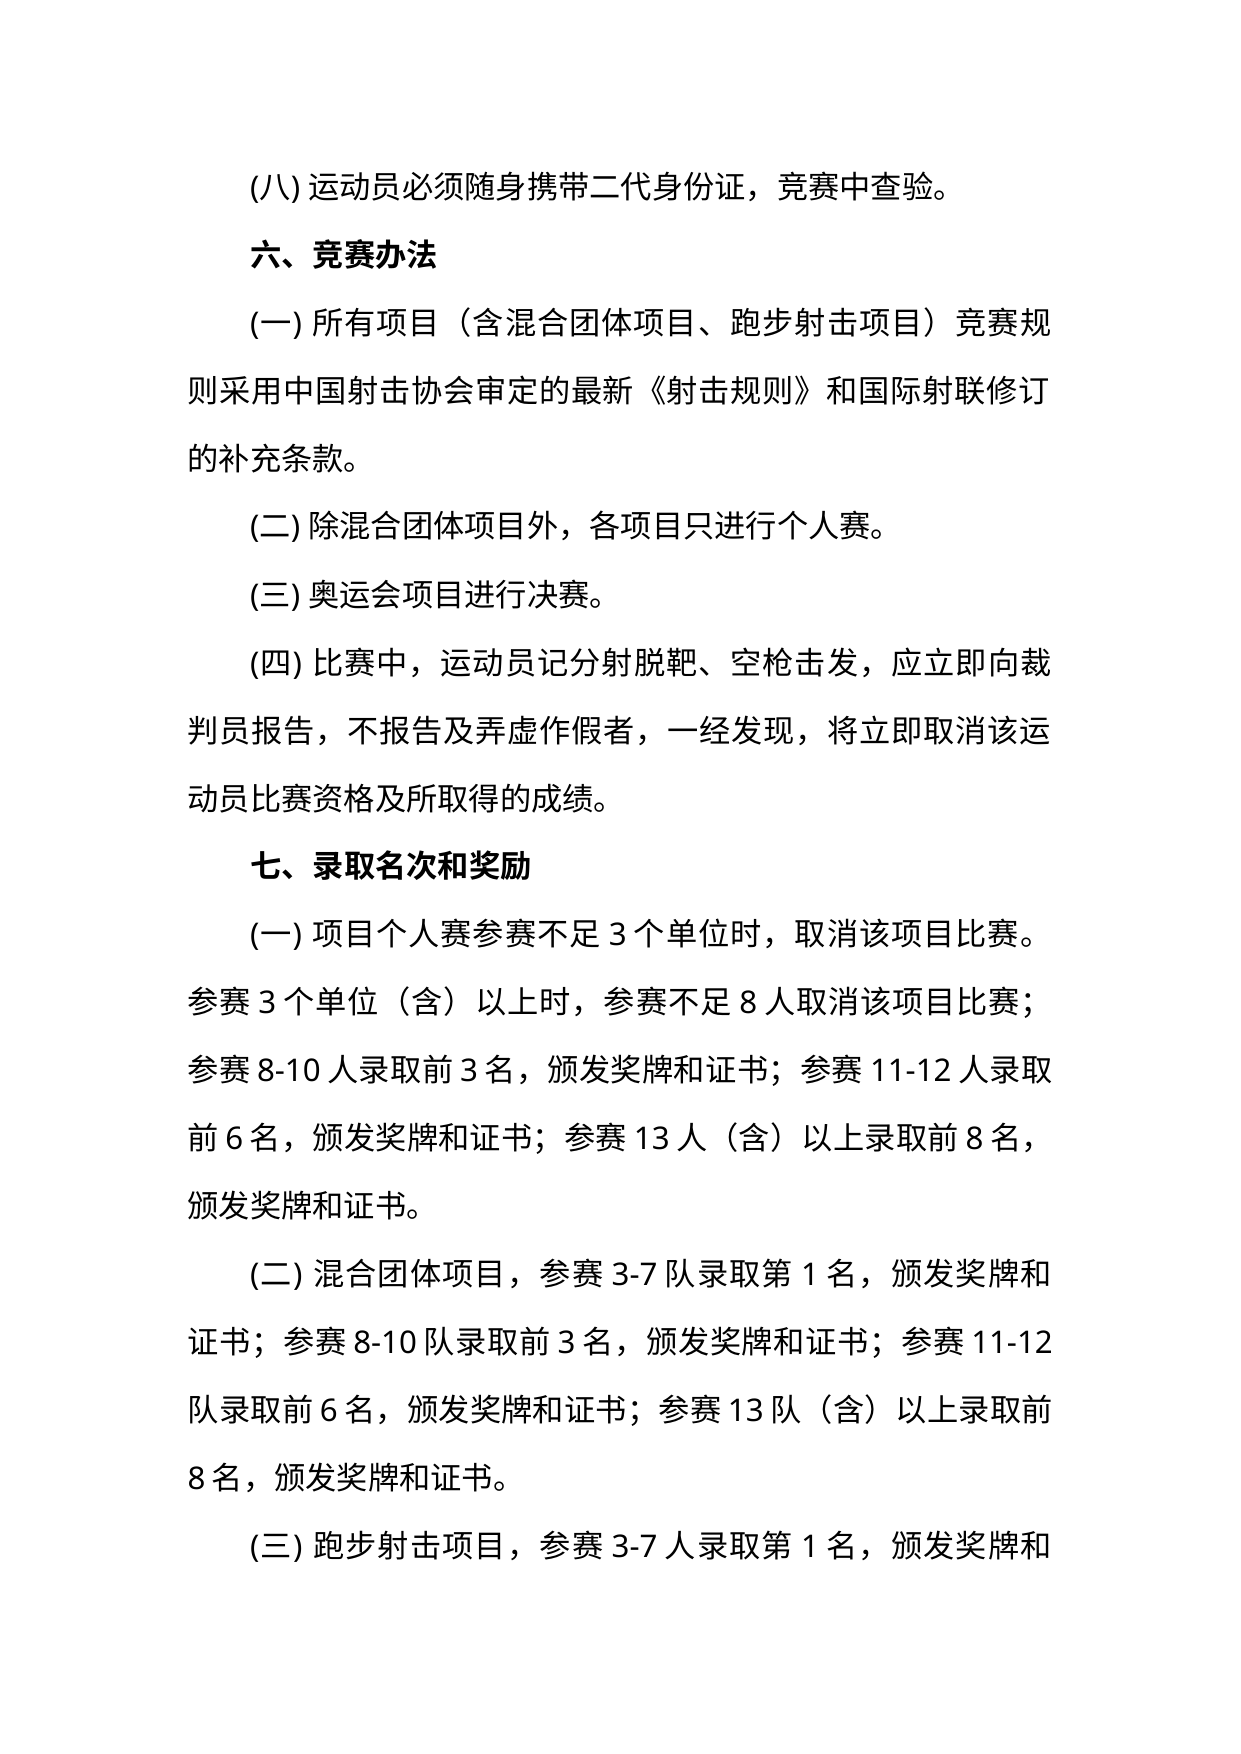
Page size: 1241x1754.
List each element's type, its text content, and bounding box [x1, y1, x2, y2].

text 七、录取名次和奖励 [187, 841, 1053, 887]
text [187, 1521, 1053, 1567]
text (二) 混合团体项目，参赛3-7队录取第1名，颁发奖牌和证书；参赛8-10队录取前3名，颁发奖牌和证书；参赛11-12队录取前6名，颁发奖牌和证书；参赛13队（含）以上录取前8名，颁发奖牌和证书。 [187, 1249, 1053, 1499]
text (一) 项目个人赛参赛不足3个单位时，取消该项目比赛。参赛3个单位（含）以上时，参赛不足8人取消该项目比赛；参赛8-10人录取前3名，颁发奖牌和证书；参赛11-12人录取前6名，颁发奖牌和证书；参赛13人（含）以上录取前8名，颁发奖牌和证书。 [187, 909, 1053, 1227]
text (四) 比赛中，运动员记分射脱靶、空枪击发，应立即向裁判员报告，不报告及弄虚作假者，一经发现，将立即取消该运动员比赛资格及所取得的成绩。 [187, 638, 1053, 819]
text 六、竞赛办法 [187, 230, 1053, 275]
text (二) 除混合团体项目外，各项目只进行个人赛。 [187, 502, 1053, 547]
text (八) 运动员必须随身携带二代身份证，竞赛中查验。 [187, 162, 1053, 207]
text (一) 所有项目（含混合团体项目、跑步射击项目）竞赛规则采用中国射击协会审定的最新《射击规则》和国际射联修订的补充条款。 [187, 298, 1053, 479]
text (三) 奥运会项目进行决赛。 [187, 570, 1053, 615]
